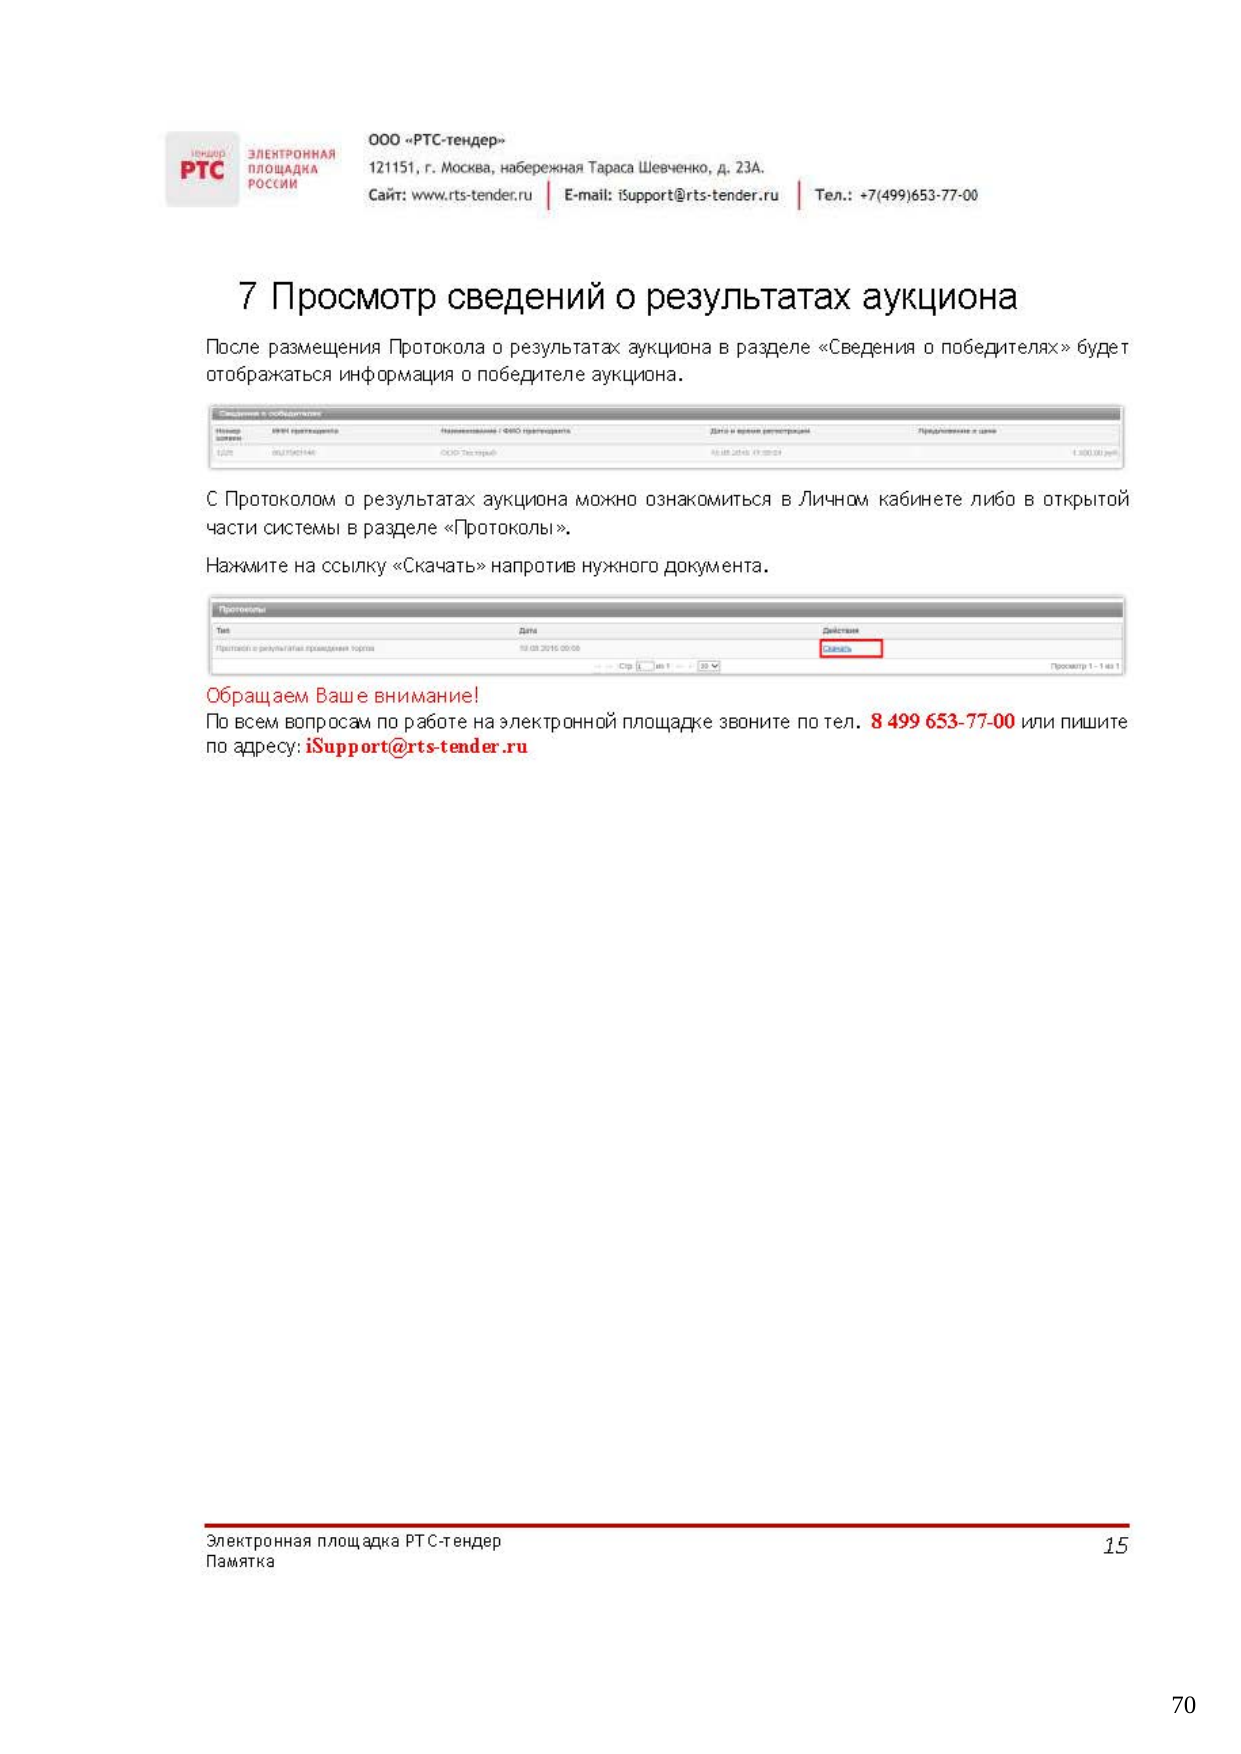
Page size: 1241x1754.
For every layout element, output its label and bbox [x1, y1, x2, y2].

picture [103, 88, 1180, 1612]
